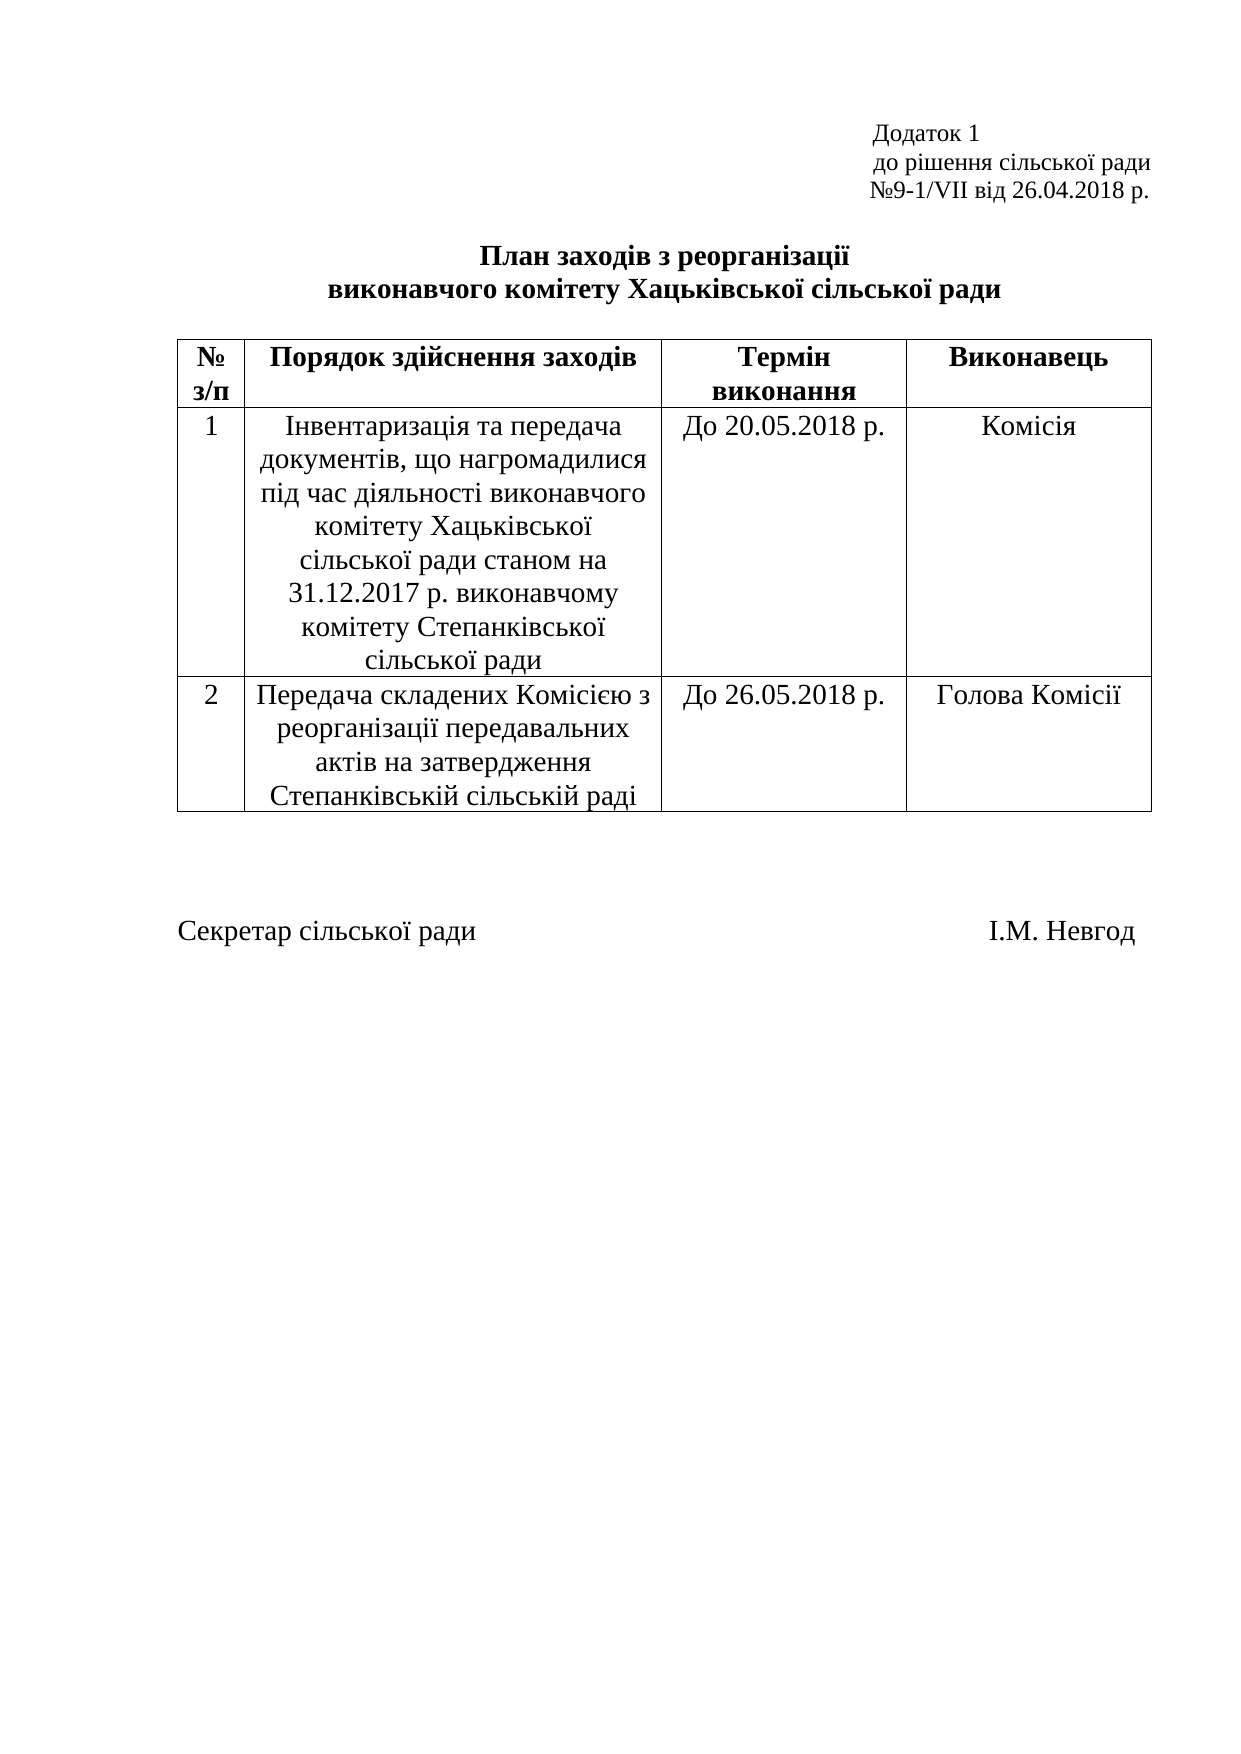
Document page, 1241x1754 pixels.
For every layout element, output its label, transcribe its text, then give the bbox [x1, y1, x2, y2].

table_cell Передача складених Комісією з реорганізації передавальних актів на затвердження Степанківській сільській раді [245, 677, 661, 811]
table_cell Голова Комісії [907, 677, 1151, 811]
table_cell До 20.05.2018 р. [662, 408, 906, 676]
table_cell До 26.05.2018 р. [662, 677, 906, 811]
text виконавчого комітету Хацьківської сільської ради [177, 271, 1152, 305]
table_header Порядок здійснення заходів [245, 340, 661, 407]
table_header № з/п [178, 340, 244, 407]
text План заходів з реорганізації [177, 238, 1152, 271]
table_header Термін виконання [662, 340, 906, 407]
text Секретар сільської ради І.М. Невгод [177, 913, 1152, 946]
table_cell 2 [178, 677, 244, 811]
table_cell Інвентаризація та передача документів, що нагромадилися під час діяльності виконавчого комітету Хацьківської сільської ради станом на 31.12.2017 р. виконавчому комітету Степанківської сільської ради [245, 408, 661, 676]
text до рішення сільської ради [767, 147, 1152, 176]
table_header Виконавець [907, 340, 1151, 407]
text №9-1/VІІ від 26.04.2018 р. [767, 176, 1152, 204]
table_cell 1 [178, 408, 244, 676]
text Додаток 1 [620, 118, 1152, 147]
table_cell Комісія [907, 408, 1151, 676]
